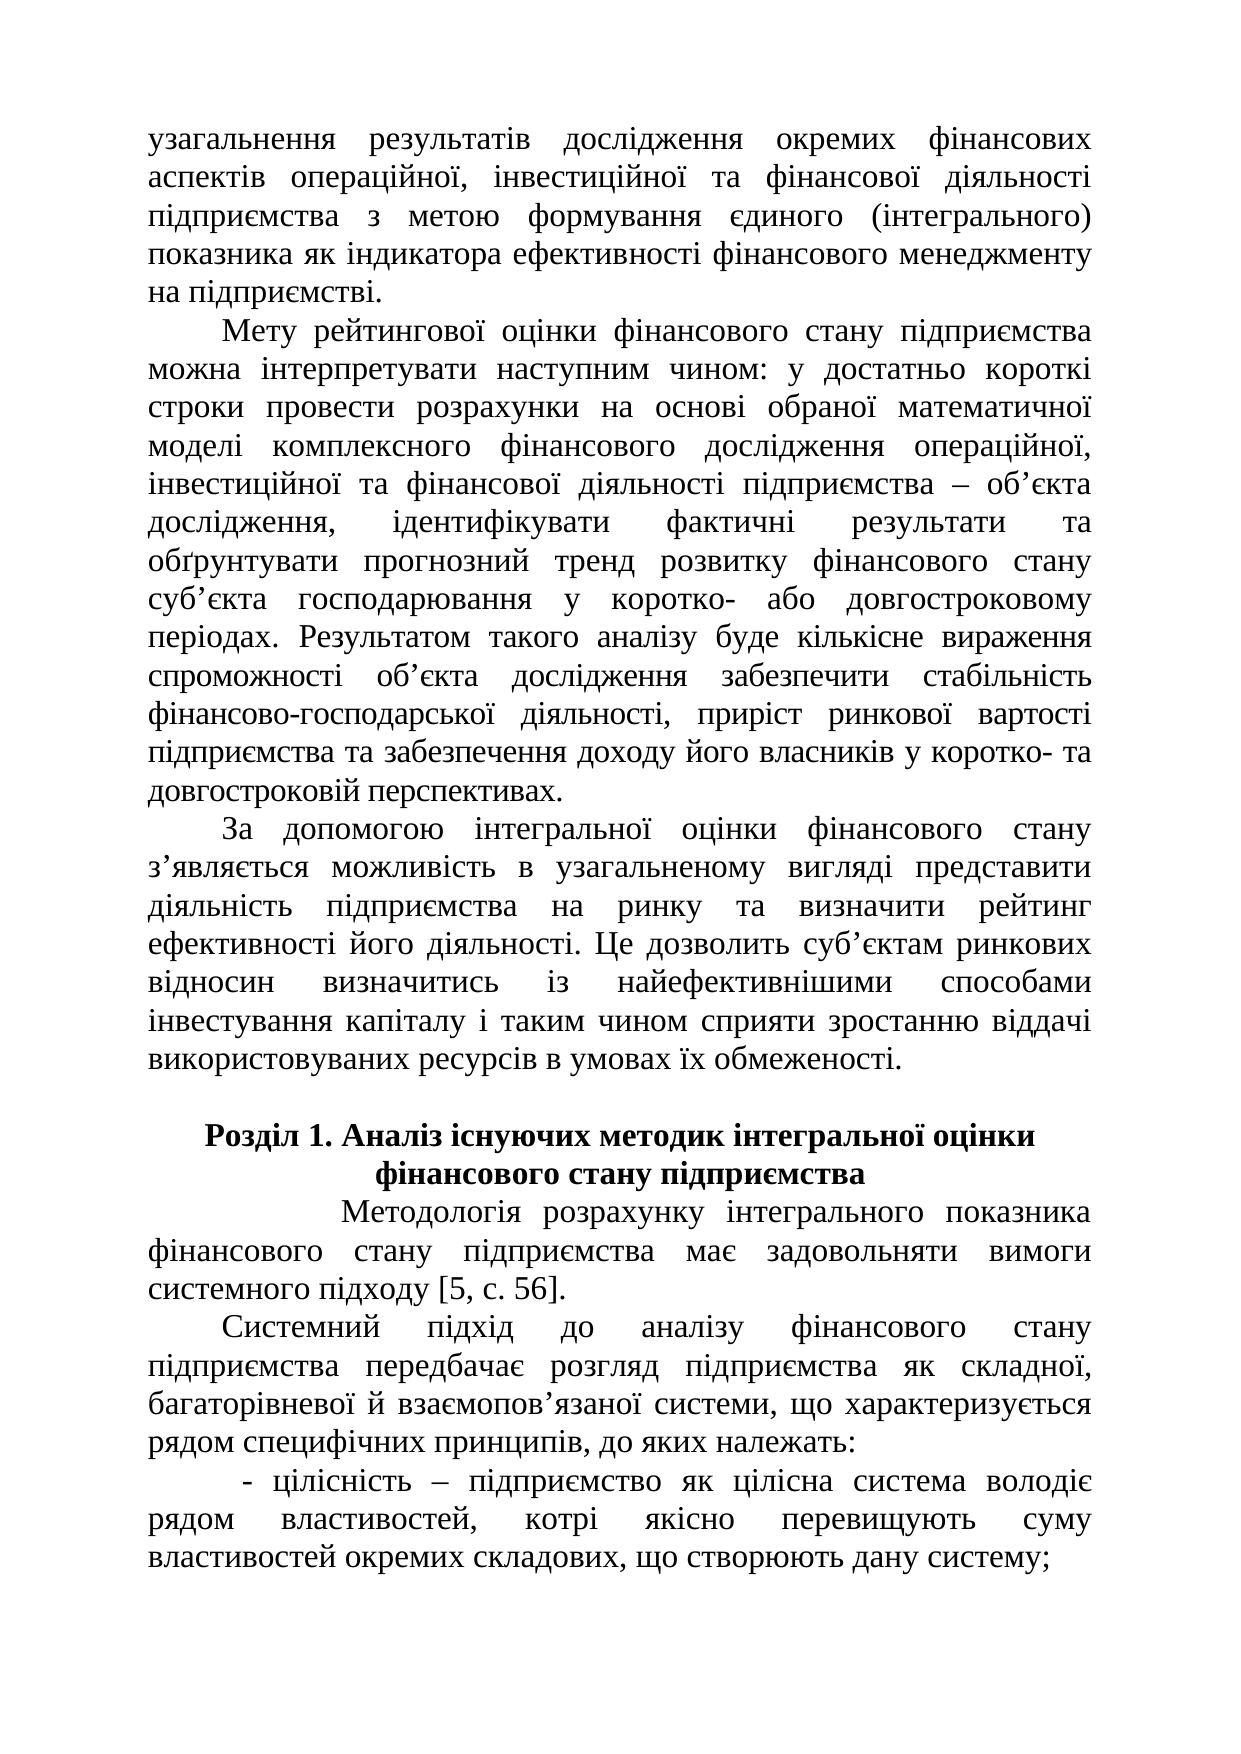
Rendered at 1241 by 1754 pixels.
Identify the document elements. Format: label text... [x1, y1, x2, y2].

text - цілісність – підприємство як цілісна система володіє рядом властивостей, котрі якісно перевищують суму властивостей окремих складових, що створюють дану систему; [148, 1460, 1092, 1575]
text Методологія розрахунку інтегрального показника фінансового стану підприємства має задовольняти вимоги системного підходу [5, с. 56]. [148, 1191, 1092, 1306]
text Розділ 1. Аналіз існуючих методик інтегральної оцінки фінансового стану підприємства [148, 1115, 1092, 1191]
text Системний підхід до аналізу фінансового стану підприємства передбачає розгляд підприємства як складної, багаторівневої й взаємопов’язаної системи, що характеризується рядом специфічних принципів, до яких належать: [148, 1306, 1092, 1460]
text За допомогою інтегральної оцінки фінансового стану з’являється можливість в узагальненому вигляді представити діяльність підприємства на ринку та визначити рейтинг ефективності його діяльності. Це дозволить суб’єктам ринкових відносин визначитись із найефективнішими способами інвестування капіталу і таким чином сприяти зростанню віддачі використовуваних ресурсів в умовах їх обмеженості. [148, 808, 1092, 1076]
text Мету рейтингової оцінки фінансового стану підприємства можна інтерпретувати наступним чином: у достатньо короткі строки провести розрахунки на основі обраної математичної моделі комплексного фінансового дослідження операційної, інвестиційної та фінансової діяльності підприємства – об’єкта дослідження, ідентифікувати фактичні результати та обґрунтувати прогнозний тренд розвитку фінансового стану суб’єкта господарювання у коротко- або довгостроковому періодах. Результатом такого аналізу буде кількісне вираження спроможності об’єкта дослідження забезпечити стабільність фінансово-господарської діяльності, приріст ринкової вартості підприємства та забезпечення доходу його власників у коротко- та довгостроковій перспективах. [148, 310, 1092, 808]
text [148, 118, 1092, 310]
